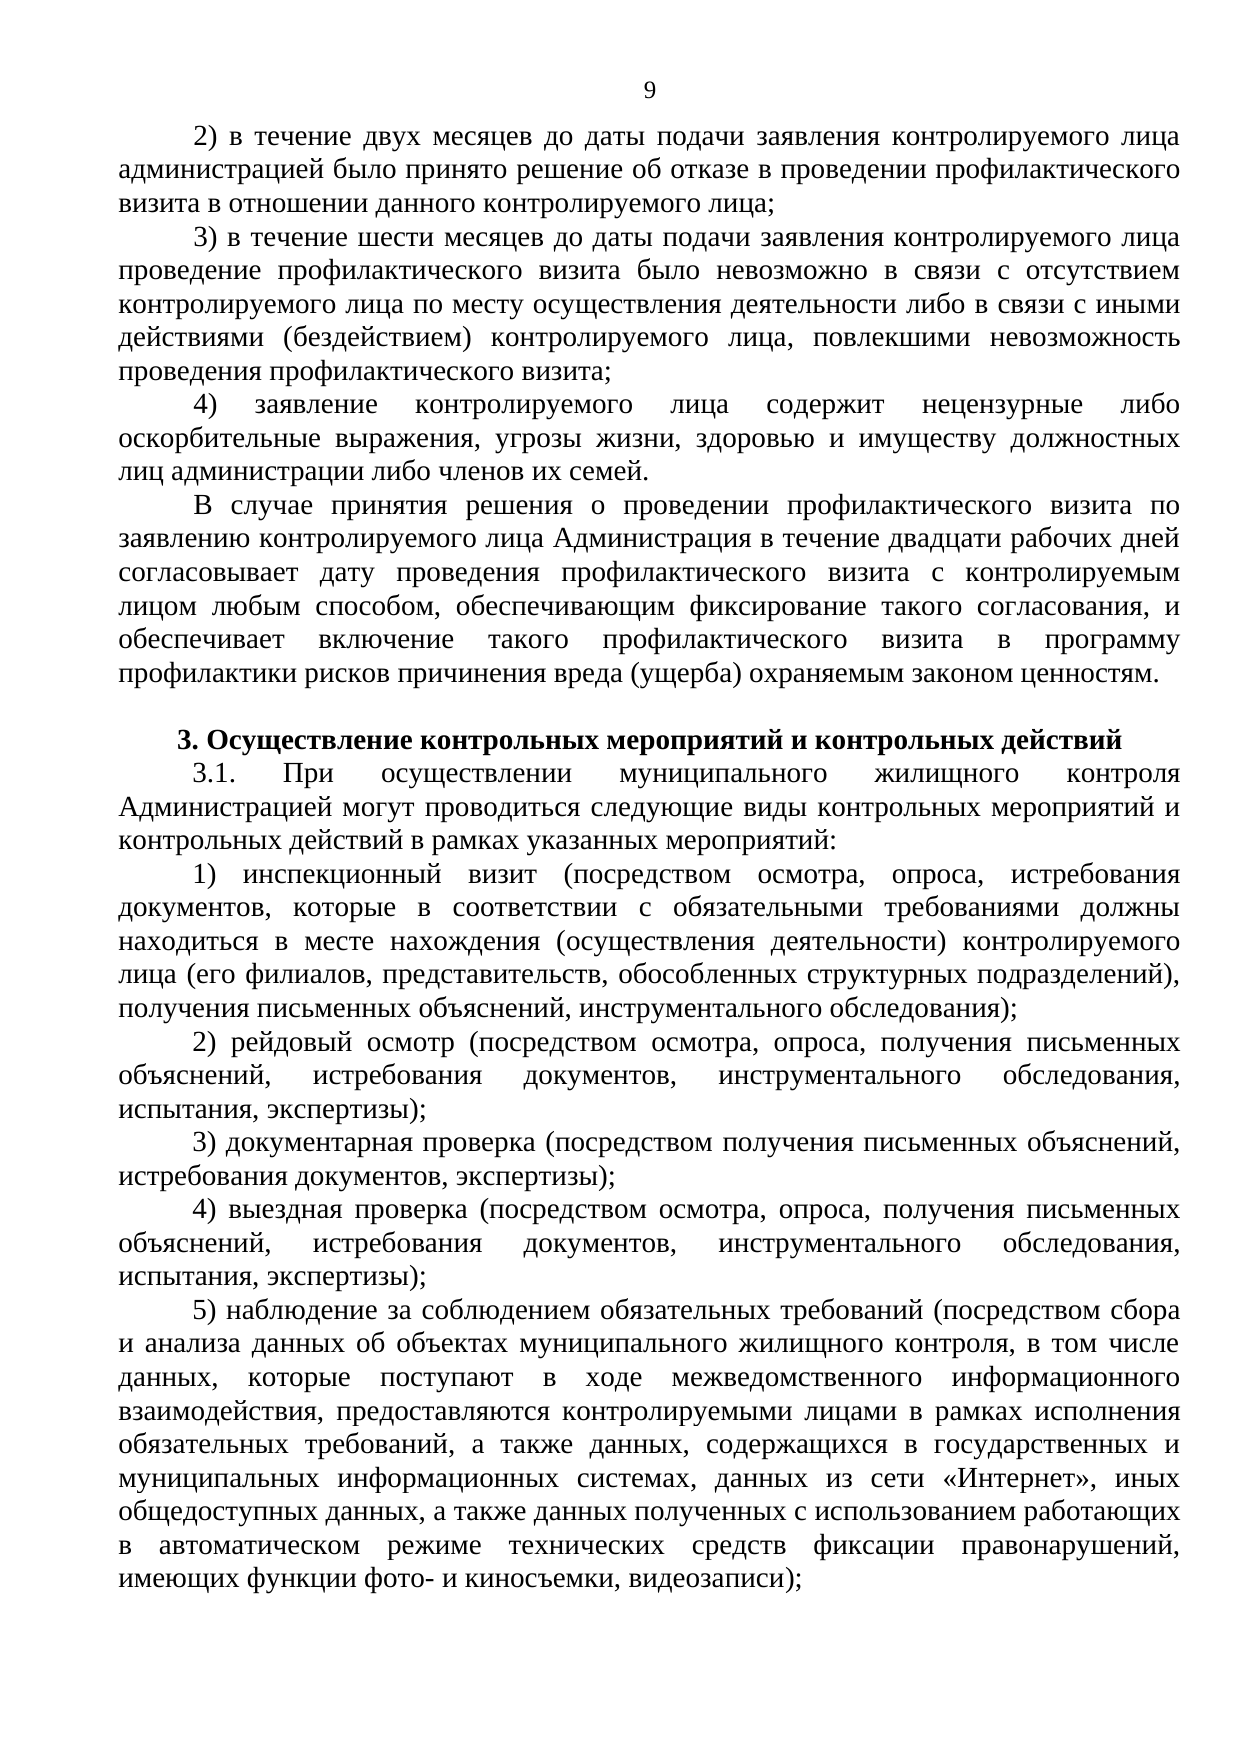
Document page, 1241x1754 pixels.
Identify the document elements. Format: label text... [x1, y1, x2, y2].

text 4) выездная проверка (посредством осмотра, опроса, получения письменных объяснений, истребования документов, инструментального обследования, испытания, экспертизы); [118, 1191, 1181, 1292]
text 4) заявление контролируемого лица содержит нецензурные либо оскорбительные выражения, угрозы жизни, здоровью и имуществу должностных лиц администрации либо членов их семей. [118, 386, 1181, 487]
text 2) рейдовый осмотр (посредством осмотра, опроса, получения письменных объяснений, истребования документов, инструментального обследования, испытания, экспертизы); [118, 1024, 1181, 1124]
text 3.1. При осуществлении муниципального жилищного контроля Администрацией могут проводиться следующие виды контрольных мероприятий и контрольных действий в рамках указанных мероприятий: [118, 755, 1181, 856]
text 3) в течение шести месяцев до даты подачи заявления контролируемого лица проведение профилактического визита было невозможно в связи с отсутствием контролируемого лица по месту осуществления деятельности либо в связи с иными действиями (бездействием) контролируемого лица, повлекшими невозможность проведения профилактического визита; [118, 219, 1181, 386]
text 3) документарная проверка (посредством получения письменных объяснений, истребования документов, экспертизы); [118, 1124, 1181, 1191]
text 5) наблюдение за соблюдением обязательных требований (посредством сбора и анализа данных об объектах муниципального жилищного контроля, в том числе данных, которые поступают в ходе межведомственного информационного взаимодействия, предоставляются контролируемыми лицами в рамках исполнения обязательных требований, а также данных, содержащихся в государственных и муниципальных информационных системах, данных из сети «Интернет», иных общедоступных данных, а также данных полученных с использованием работающих в автоматическом режиме технических средств фиксации правонарушений, имеющих функции фото- и киносъемки, видеозаписи); [118, 1292, 1181, 1426]
text В случае принятия решения о проведении профилактического визита по заявлению контролируемого лица Администрация в течение двадцати рабочих дней согласовывает дату проведения профилактического визита с контролируемым лицом любым способом, обеспечивающим фиксирование такого согласования, и обеспечивает включение такого профилактического визита в программу профилактики рисков причинения вреда (ущерба) охраняемым законом ценностям. [118, 487, 1181, 688]
text 3. Осуществление контрольных мероприятий и контрольных действий [118, 722, 1181, 755]
text 1) инспекционный визит (посредством осмотра, опроса, истребования документов, которые в соответствии с обязательными требованиями должны находиться в месте нахождения (осуществления деятельности) контролируемого лица (его филиалов, представительств, обособленных структурных подразделений), получения письменных объяснений, инструментального обследования); [118, 856, 1181, 1024]
text 2) в течение двух месяцев до даты подачи заявления контролируемого лица администрацией было принято решение об отказе в проведении профилактического визита в отношении данного контролируемого лица; [118, 118, 1181, 219]
